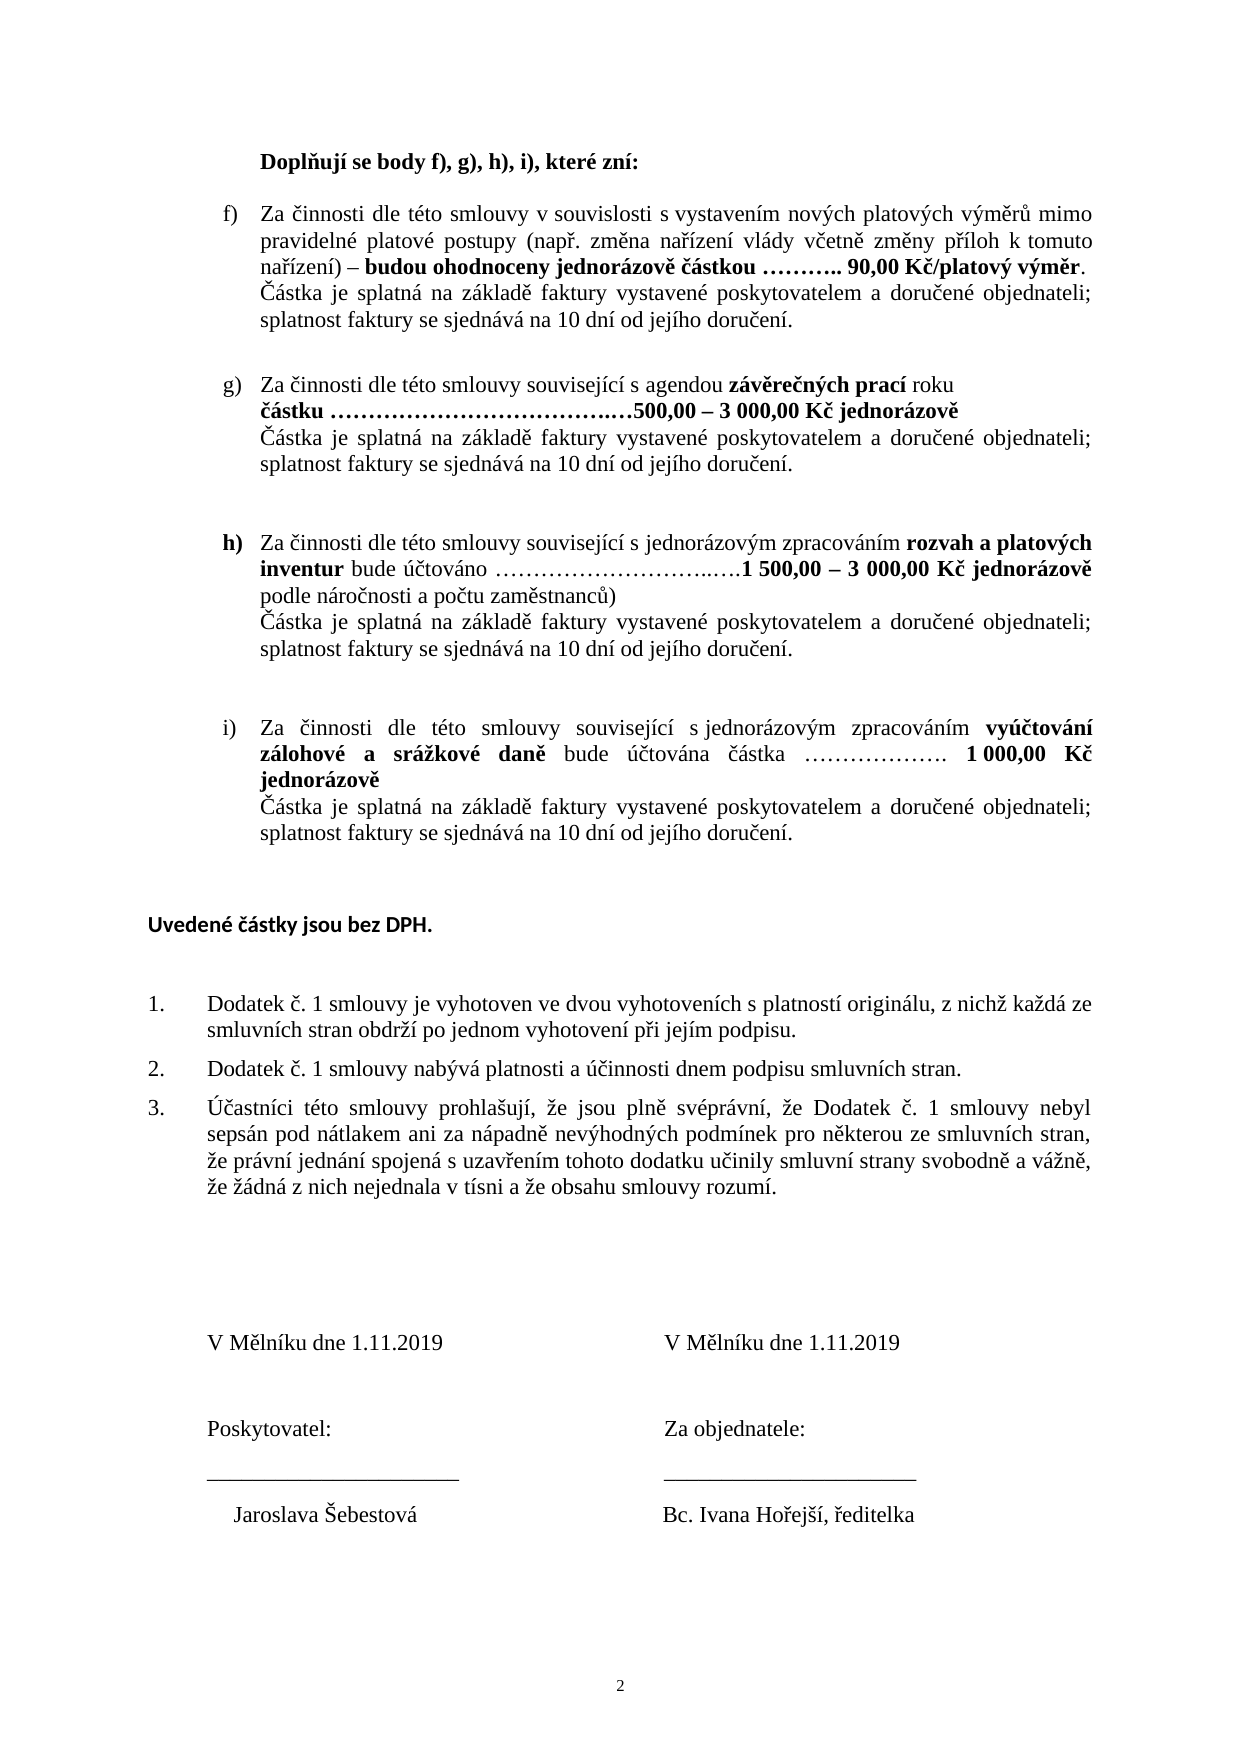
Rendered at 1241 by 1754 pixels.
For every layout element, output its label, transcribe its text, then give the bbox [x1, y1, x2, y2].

list Částka je splatná na základě faktury vystavené poskytovatelem a doručené objednateli; splatnost faktury se sjednává na 10 dní od jejího doručení. [260, 793, 1092, 845]
list Za činnosti dle této smlouvy související s agendou závěrečných prací roku [223, 371, 1092, 397]
text Poskytovatel: Za objednatele: [207, 1414, 1092, 1441]
list Doplňují se body f), g), h), i), které zní: [260, 148, 1092, 174]
list Dodatek č. 1 smlouvy je vyhotoven ve dvou vyhotoveních s platností originálu, z nichž každá ze smluvních stran obdrží po jednom vyhotovení při jejím podpisu. [148, 990, 1092, 1043]
list Účastníci této smlouvy prohlašují, že jsou plně svéprávní, že Dodatek č. 1 smlouvy nebyl sepsán pod nátlakem ani za nápadně nevýhodných podmínek pro některou ze smluvních stran, že právní jednání spojená s uzavřením tohoto dodatku učinily smluvní strany svobodně a vážně, že žádná z nich nejednala v tísni a že obsahu smlouvy rozumí. [148, 1094, 1092, 1199]
list Dodatek č. 1 smlouvy nabývá platnosti a účinnosti dnem podpisu smluvních stran. [148, 1055, 1092, 1082]
list Za činnosti dle této smlouvy související s jednorázovým zpracováním rozvah a platových inventur bude účtováno ………………………..….1 500,00 – 3 000,00 Kč jednorázově podle náročnosti a počtu zaměstnanců) [222, 529, 1092, 608]
list Za činnosti dle této smlouvy v souvislosti s vystavením nových platových výměrů mimo pravidelné platové postupy (např. změna nařízení vlády včetně změny příloh k tomuto nařízení) – budou ohodnoceny jednorázově částkou ……….. 90,00 Kč/platový výměr. [223, 200, 1092, 279]
list Částka je splatná na základě faktury vystavené poskytovatelem a doručené objednateli; splatnost faktury se sjednává na 10 dní od jejího doručení. [260, 608, 1092, 661]
list částku ……………………………….…500,00 – 3 000,00 Kč jednorázově [260, 397, 1092, 424]
text Uvedené částky jsou bez DPH. [148, 911, 1092, 939]
list Částka je splatná na základě faktury vystavené poskytovatelem a doručené objednateli; splatnost faktury se sjednává na 10 dní od jejího doručení. [260, 424, 1092, 476]
text V Mělníku dne 1.11.2019 V Mělníku dne 1.11.2019 [207, 1328, 1092, 1355]
text ______________________ ______________________ [207, 1458, 1092, 1484]
text Jaroslava Šebestová Bc. Ivana Hořejší, ředitelka [148, 1501, 1092, 1527]
text Částka je splatná na základě faktury vystavené poskytovatelem a doručené objednateli; splatnost faktury se sjednává na 10 dní od jejího doručení. [260, 279, 1092, 332]
list Za činnosti dle této smlouvy související s jednorázovým zpracováním vyúčtování zálohové a srážkové daně bude účtována částka ………………. 1 000,00 Kč jednorázově [222, 714, 1092, 793]
